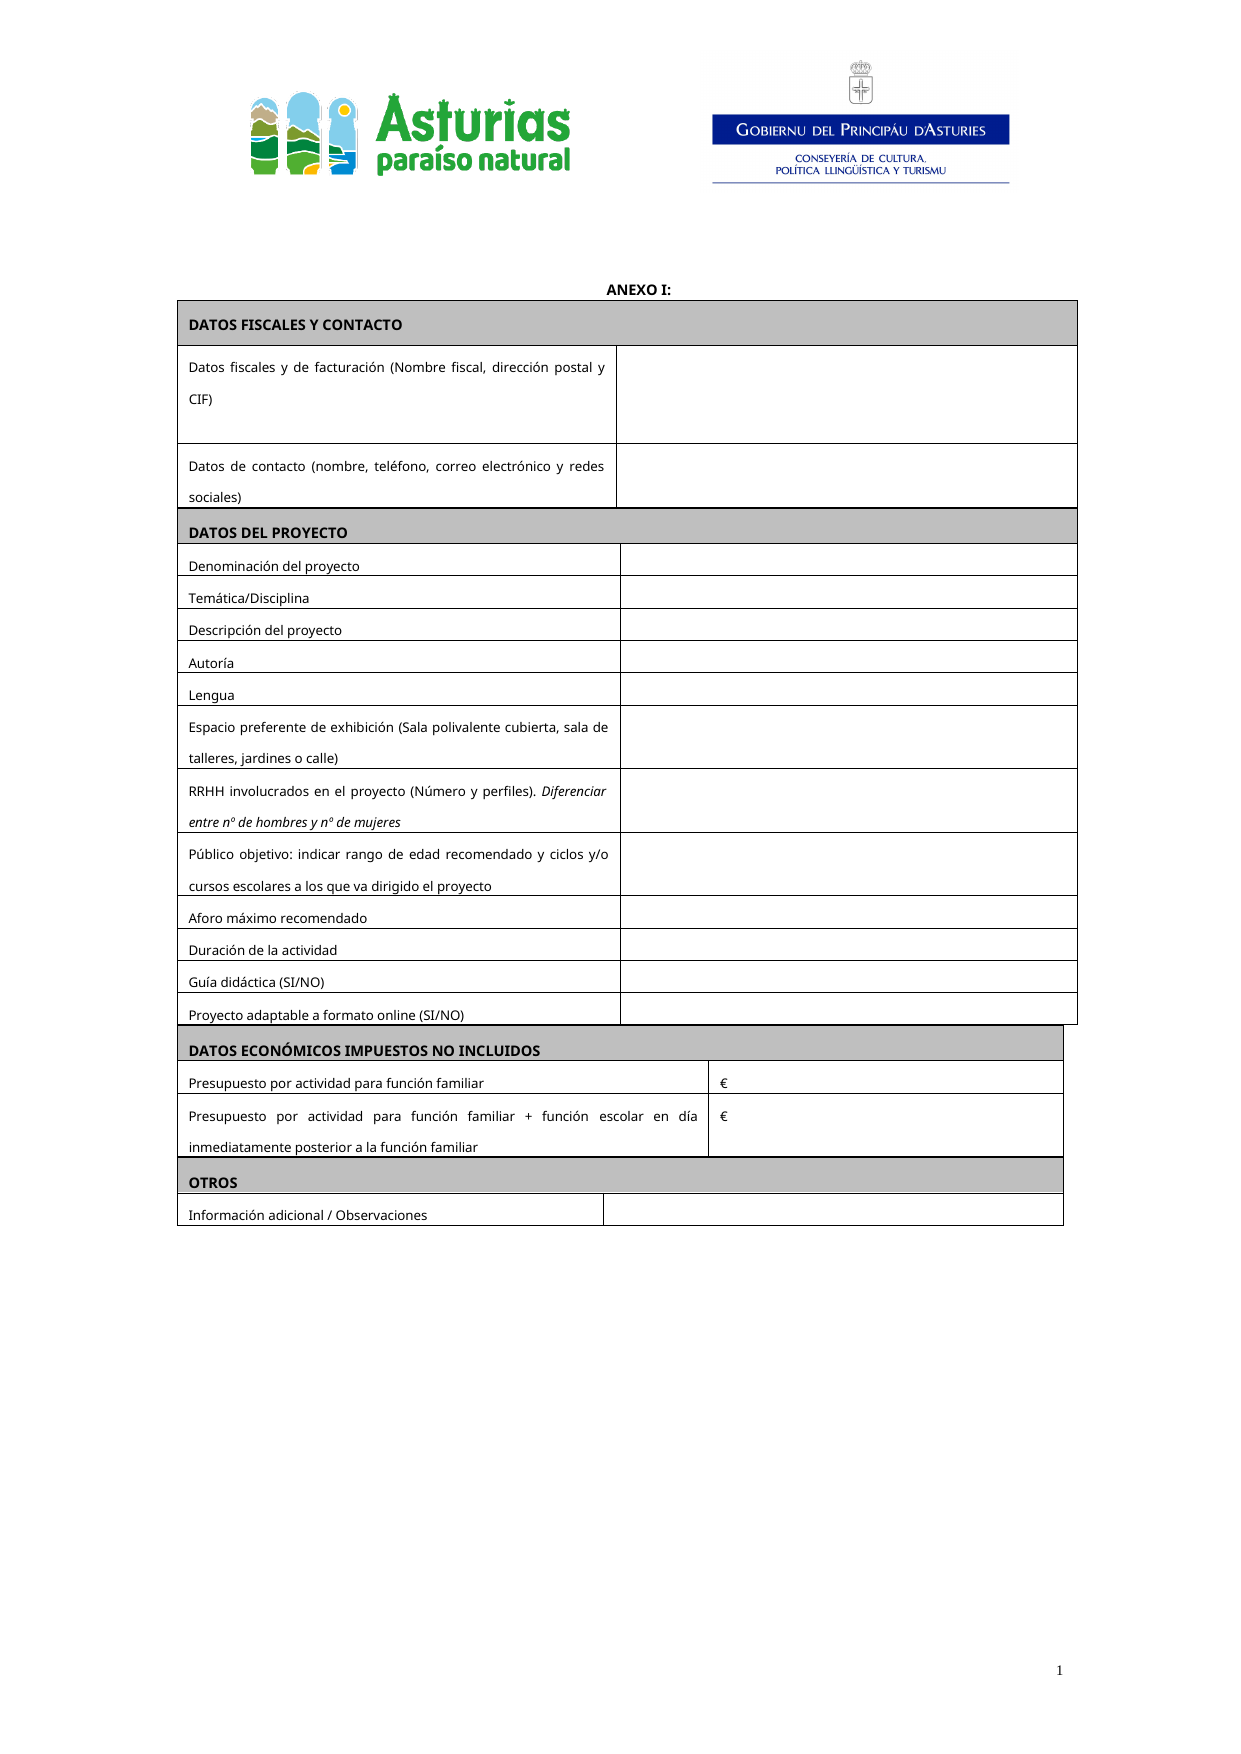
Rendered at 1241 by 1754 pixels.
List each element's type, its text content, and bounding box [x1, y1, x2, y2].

table_cell Autoría [178, 641, 620, 672]
table_cell € [709, 1061, 1063, 1093]
table_cell Guía didáctica (SI/NO) [178, 961, 620, 992]
table_cell Público objetivo: indicar rango de edad recomendado y ciclos y/o cursos escolares a los que va dirigido el proyecto [178, 833, 620, 895]
table_cell [621, 609, 1077, 640]
table_cell [621, 769, 1077, 832]
table_cell € [709, 1094, 1063, 1156]
table_cell [621, 833, 1077, 895]
table_cell [621, 961, 1077, 992]
table_cell [621, 706, 1077, 768]
picture [700, 50, 1020, 193]
table_cell [621, 929, 1077, 960]
table_cell [621, 673, 1077, 704]
table_cell [621, 576, 1077, 608]
table_header OTROS [178, 1158, 1063, 1192]
table_cell [621, 641, 1077, 672]
table_header DATOS FISCALES Y CONTACTO [178, 301, 1077, 345]
table_cell Datos de contacto (nombre, teléfono, correo electrónico y redes sociales) [178, 444, 616, 507]
table_cell Descripción del proyecto [178, 609, 620, 640]
table_cell Datos fiscales y de facturación (Nombre fiscal, dirección postal y CIF) [178, 346, 616, 443]
table_cell Espacio preferente de exhibición (Sala polivalente cubierta, sala de talleres, jardines o calle) [178, 706, 620, 768]
table_cell Lengua [178, 673, 620, 704]
table_cell [604, 1194, 1063, 1225]
table_cell Proyecto adaptable a formato online (SI/NO) [178, 993, 620, 1024]
table_cell Denominación del proyecto [178, 544, 620, 575]
text ANEXO I: [214, 266, 1063, 300]
table_cell Temática/Disciplina [178, 576, 620, 608]
table_cell Presupuesto por actividad para función familiar + función escolar en día inmediatamente posterior a la función familiar [178, 1094, 708, 1156]
table_cell Presupuesto por actividad para función familiar [178, 1061, 708, 1093]
table_cell [621, 896, 1077, 927]
table_cell [617, 346, 1077, 443]
table_cell [617, 444, 1077, 507]
table_cell [621, 993, 1077, 1024]
table_header DATOS ECONÓMICOS IMPUESTOS NO INCLUIDOS [178, 1026, 1063, 1060]
table_header DATOS DEL PROYECTO [178, 509, 1077, 543]
table_cell Información adicional / Observaciones [178, 1194, 603, 1225]
table_cell Duración de la actividad [178, 929, 620, 960]
table_cell Aforo máximo recomendado [178, 896, 620, 927]
table_cell RRHH involucrados en el proyecto (Número y perfiles). Diferenciar entre nº de hombres y nº de mujeres [178, 769, 620, 832]
table_cell [621, 544, 1077, 575]
picture [249, 90, 570, 176]
